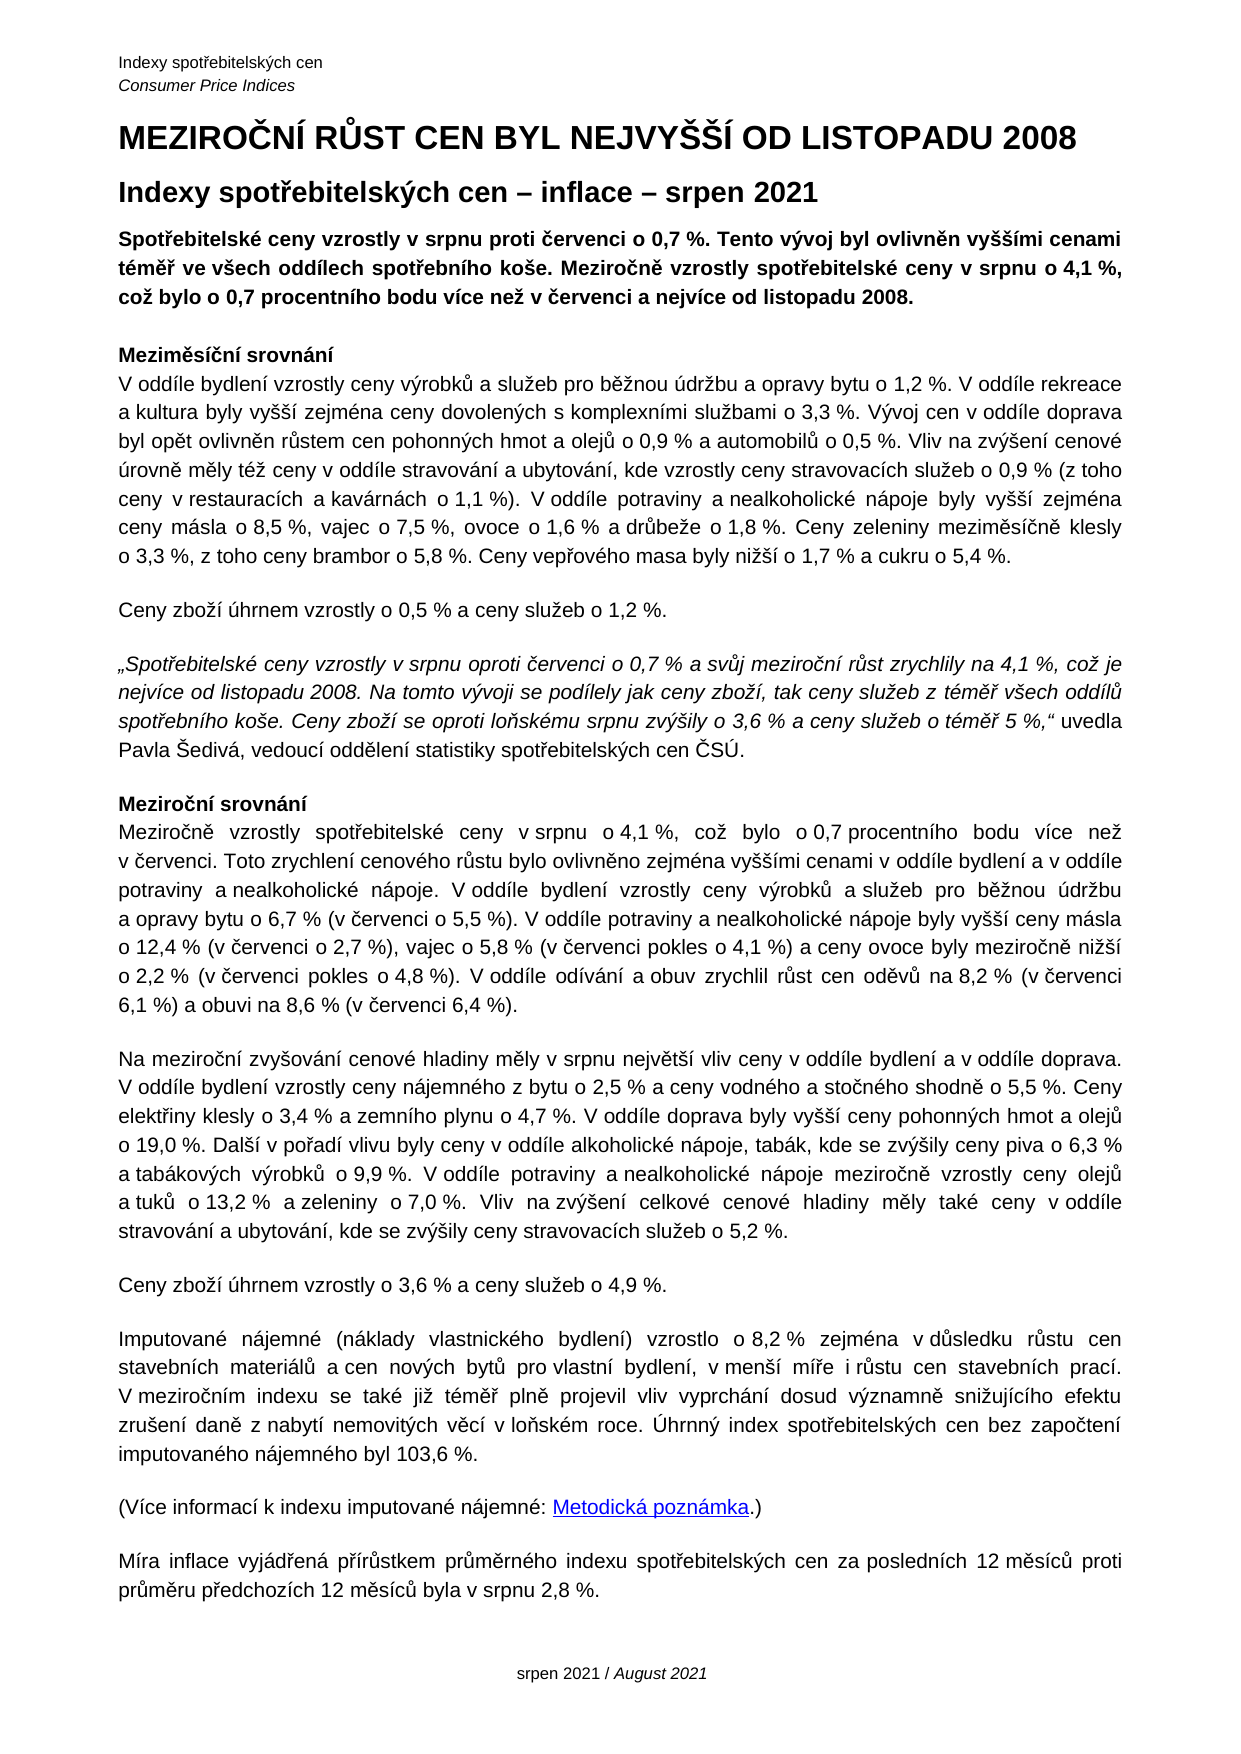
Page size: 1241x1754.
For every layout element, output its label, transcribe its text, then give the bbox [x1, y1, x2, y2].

text Imputované nájemné (náklady vlastnického bydlení) vzrostlo o 8,2 % zejména v důsledku růstu cen stavebních materiálů a cen nových bytů pro vlastní bydlení, v menší míře i růstu cen stavebních prací. V meziročním indexu se také již téměř plně projevil vliv vyprchání dosud významně snižujícího efektu zrušení daně z nabytí nemovitých věcí v loňském roce. Úhrnný index spotřebitelských cen bez započtení imputovaného nájemného byl 103,6 %. [118, 1326, 1122, 1465]
text (Více informací k indexu imputované nájemné: Metodická poznámka.) [118, 1495, 1122, 1519]
text V oddíle bydlení vzrostly ceny výrobků a služeb pro běžnou údržbu a opravy bytu o 1,2 %. V oddíle rekreace a kultura byly vyšší zejména ceny dovolených s komplexními službami o 3,3 %. Vývoj cen v oddíle doprava byl opět ovlivněn růstem cen pohonných hmot a olejů o 0,9 % a automobilů o 0,5 %. Vliv na zvýšení cenové úrovně měly též ceny v oddíle stravování a ubytování, kde vzrostly ceny stravovacích služeb o 0,9 % (z toho ceny v restauracích a kavárnách o 1,1 %). V oddíle potraviny a nealkoholické nápoje byly vyšší zejména ceny másla o 8,5 %, vajec o 7,5 %, ovoce o 1,6 % a drůbeže o 1,8 %. Ceny zeleniny meziměsíčně klesly o 3,3 %, z toho ceny brambor o 5,8 %. Ceny vepřového masa byly nižší o 1,7 % a cukru o 5,4 %. [118, 371, 1122, 568]
text Meziročně vzrostly spotřebitelské ceny v srpnu o 4,1 %, což bylo o 0,7 procentního bodu více než v červenci. Toto zrychlení cenového růstu bylo ovlivněno zejména vyššími cenami v oddíle bydlení a v oddíle potraviny a nealkoholické nápoje. V oddíle bydlení vzrostly ceny výrobků a služeb pro běžnou údržbu a opravy bytu o 6,7 % (v červenci o 5,5 %). V oddíle potraviny a nealkoholické nápoje byly vyšší ceny másla o 12,4 % (v červenci o 2,7 %), vajec o 5,8 % (v červenci pokles o 4,1 %) a ceny ovoce byly meziročně nižší o 2,2 % (v červenci pokles o 4,8 %). V oddíle odívání a obuv zrychlil růst cen oděvů na 8,2 % (v červenci 6,1 %) a obuvi na 8,6 % (v červenci 6,4 %). [118, 820, 1122, 1017]
text Meziměsíční srovnání [118, 343, 1122, 367]
text Meziroční srovnání [118, 791, 1122, 815]
text Na meziroční zvyšování cenové hladiny měly v srpnu největší vliv ceny v oddíle bydlení a v oddíle doprava. V oddíle bydlení vzrostly ceny nájemného z bytu o 2,5 % a ceny vodného a stočného shodně o 5,5 %. Ceny elektřiny klesly o 3,4 % a zemního plynu o 4,7 %. V oddíle doprava byly vyšší ceny pohonných hmot a olejů o 19,0 %. Další v pořadí vlivu byly ceny v oddíle alkoholické nápoje, tabák, kde se zvýšily ceny piva o 6,3 % a tabákových výrobků o 9,9 %. V oddíle potraviny a nealkoholické nápoje meziročně vzrostly ceny olejů a tuků o 13,2 % a zeleniny o 7,0 %. Vliv na zvýšení celkové cenové hladiny měly také ceny v oddíle stravování a ubytování, kde se zvýšily ceny stravovacích služeb o 5,2 %. [118, 1046, 1122, 1243]
text Spotřebitelské ceny vzrostly v srpnu proti červenci o 0,7 %. Tento vývoj byl ovlivněn vyššími cenami téměř ve všech oddílech spotřebního koše. Meziročně vzrostly spotřebitelské ceny v srpnu o 4,1 %, což bylo o 0,7 procentního bodu více než v červenci a nejvíce od listopadu 2008. [118, 227, 1122, 309]
text „Spotřebitelské ceny vzrostly v srpnu oproti červenci o 0,7 % a svůj meziroční růst zrychlily na 4,1 %, což je nejvíce od listopadu 2008. Na tomto vývoji se podílely jak ceny zboží, tak ceny služeb z téměř všech oddílů spotřebního koše. Ceny zboží se oproti loňskému srpnu zvýšily o 3,6 % a ceny služeb o téměř 5 %,“ uvedla Pavla Šedivá, vedoucí oddělení statistiky spotřebitelských cen ČSÚ. [118, 651, 1122, 762]
text Míra inflace vyjádřená přírůstkem průměrného indexu spotřebitelských cen za posledních 12 měsíců proti průměru předchozích 12 měsíců byla v srpnu 2,8 %. [118, 1549, 1122, 1602]
subtitle Meziroční růst cen byl nejvyšší od listopadu 2008 [118, 118, 1122, 157]
subtitle Indexy spotřebitelských cen – inflace – srpen 2021 [118, 174, 1122, 208]
text Ceny zboží úhrnem vzrostly o 3,6 % a ceny služeb o 4,9 %. [118, 1273, 1122, 1297]
text Ceny zboží úhrnem vzrostly o 0,5 % a ceny služeb o 1,2 %. [118, 598, 1122, 622]
